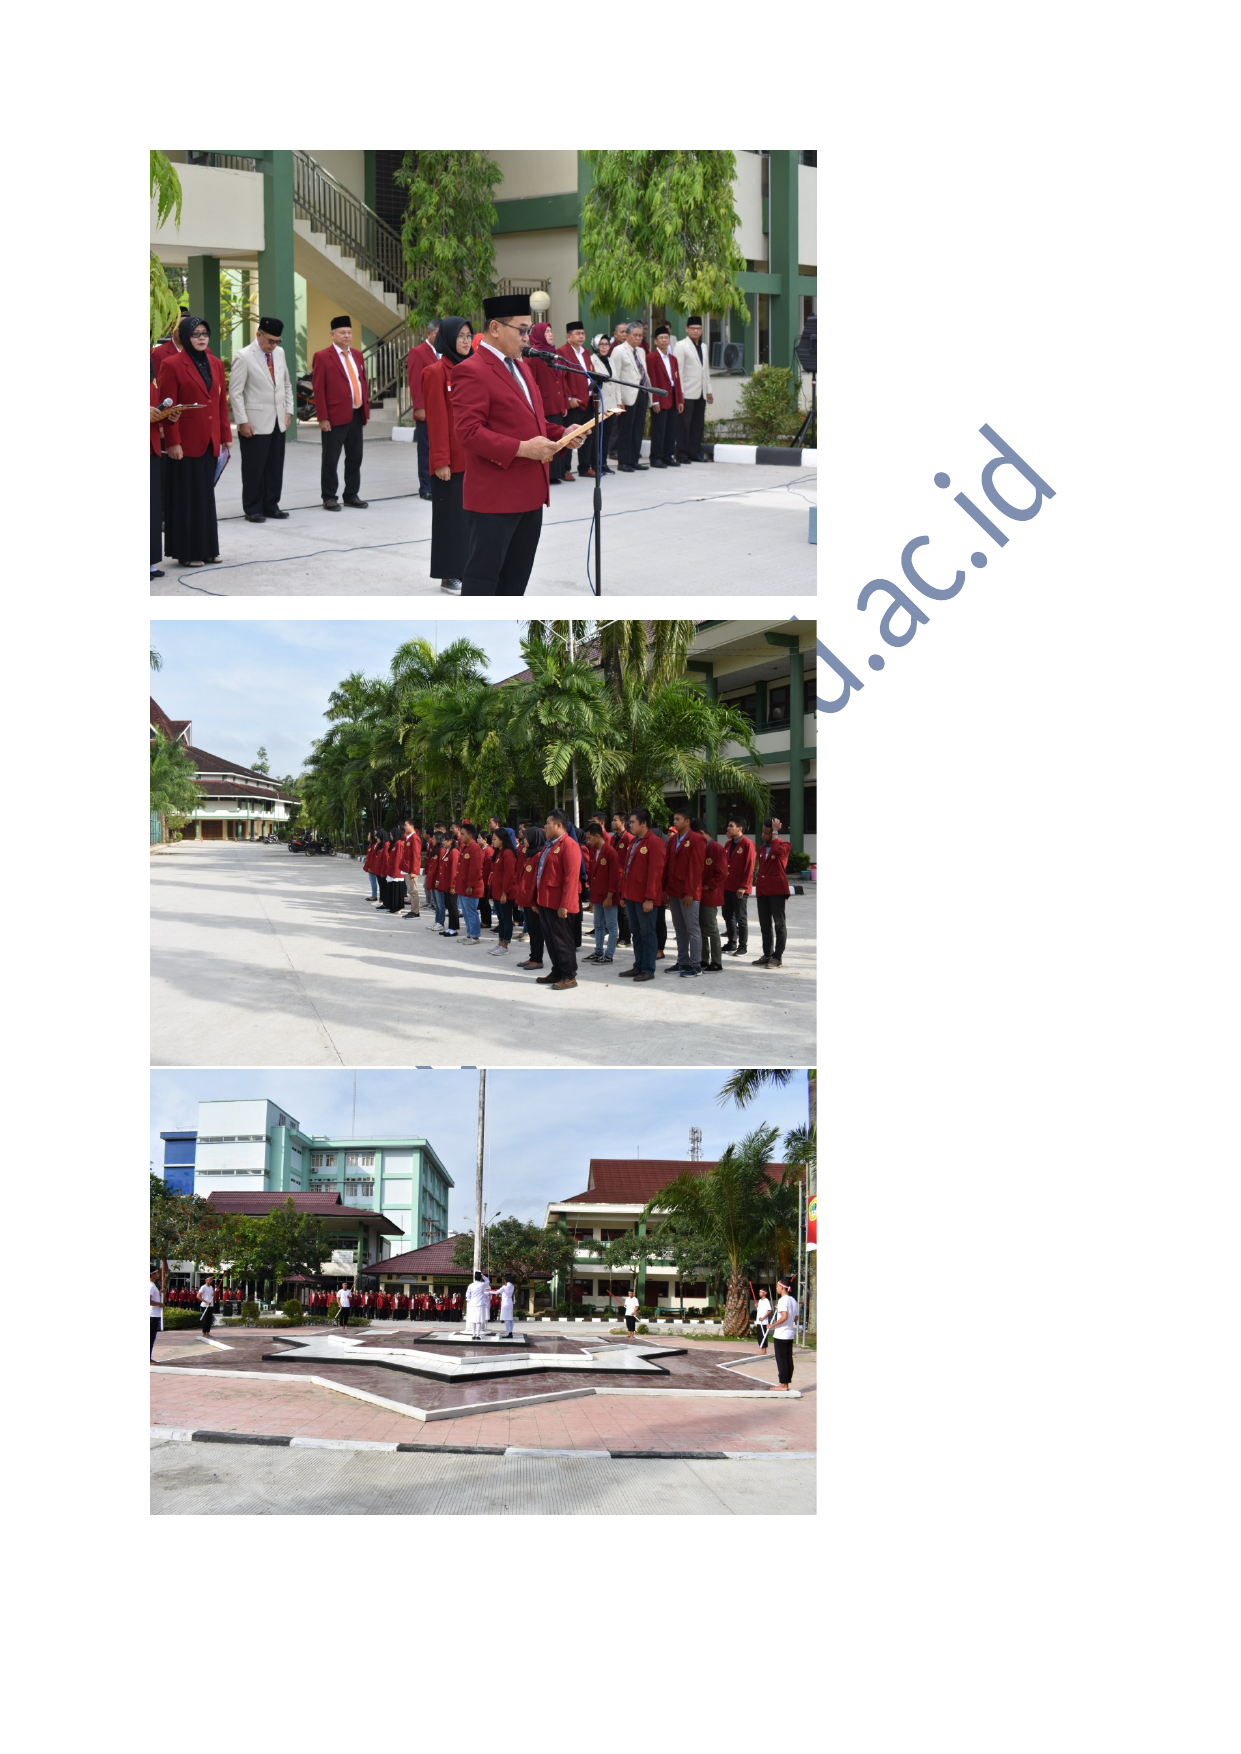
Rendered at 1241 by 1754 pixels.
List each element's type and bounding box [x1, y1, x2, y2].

picture [150, 150, 817, 596]
picture [150, 1069, 817, 1515]
picture [150, 620, 817, 1066]
